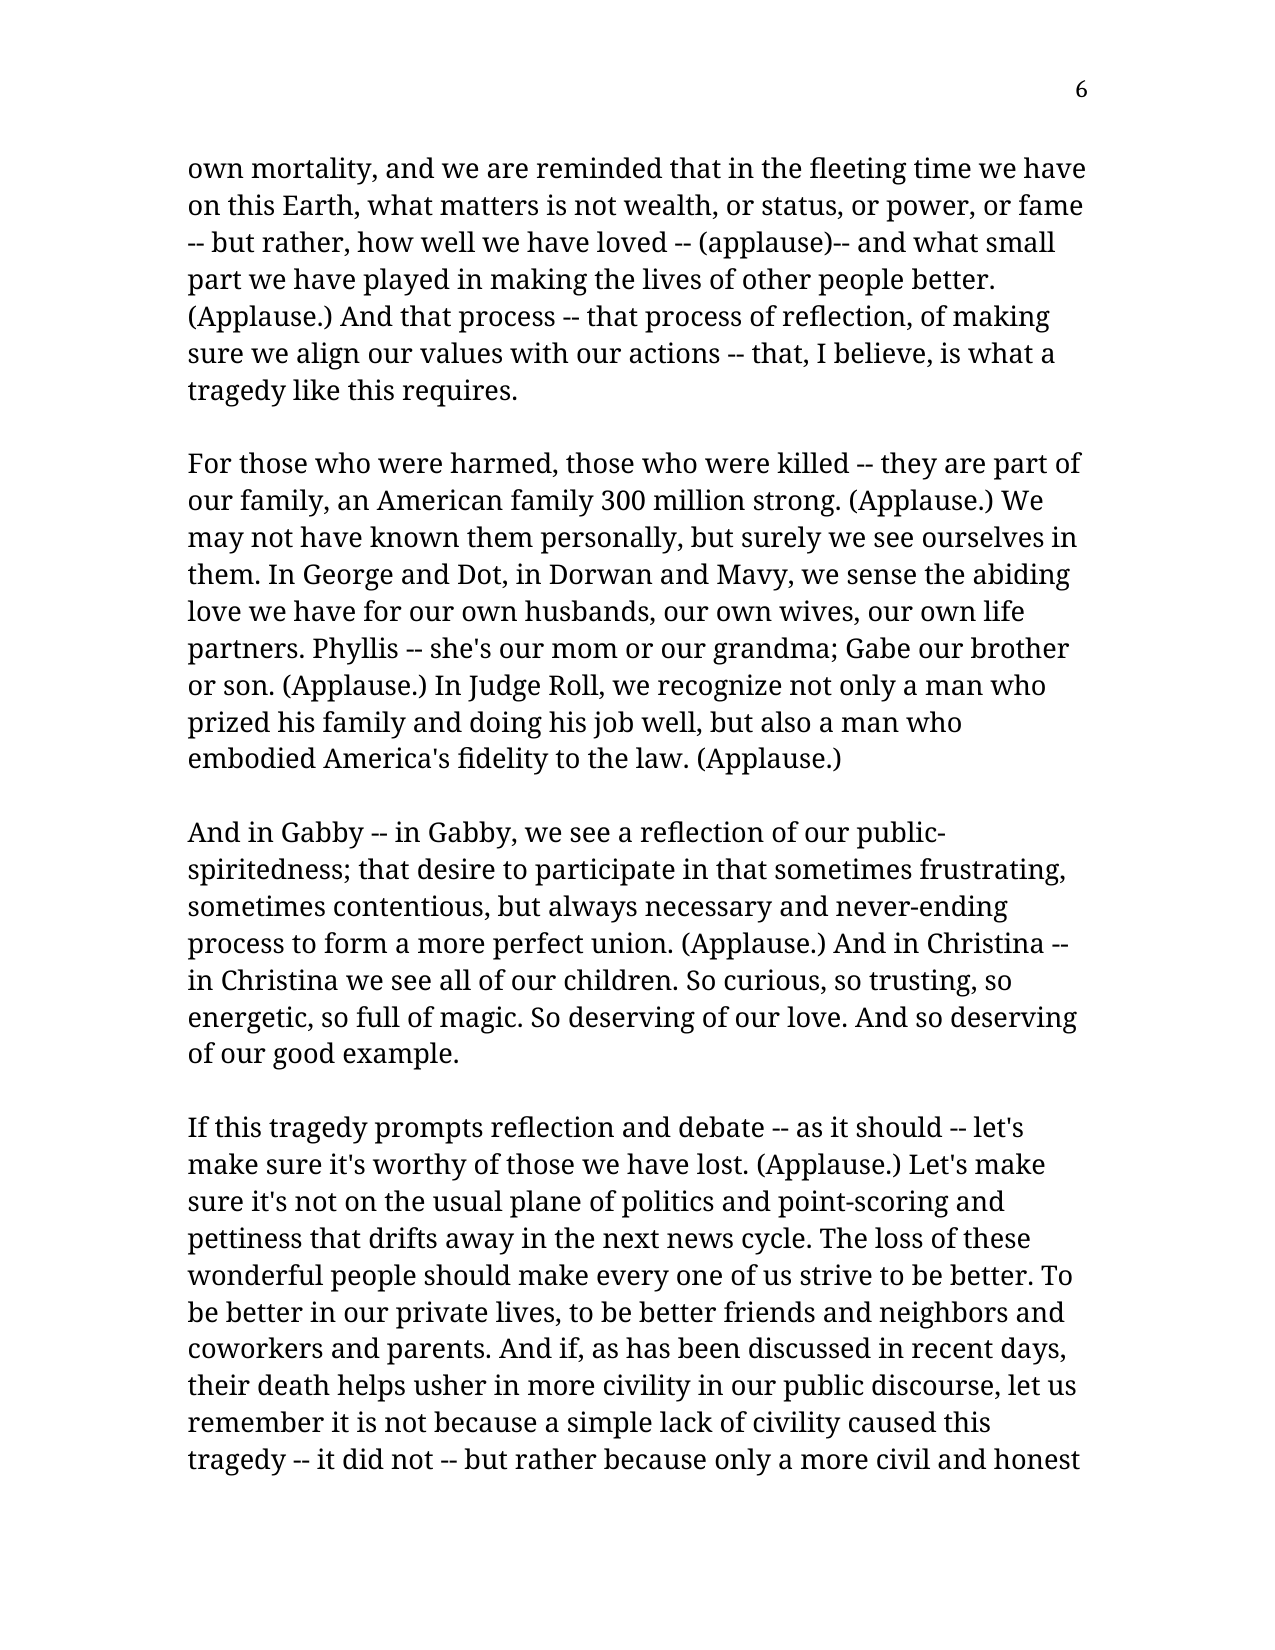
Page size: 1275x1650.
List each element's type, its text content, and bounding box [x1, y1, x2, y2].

text For those who were harmed, those who were killed -- they are part of our family, an American family 300 million strong. (Applause.) We may not have known them personally, but surely we see ourselves in them. In George and Dot, in Dorwan and Mavy, we sense the abiding love we have for our own husbands, our own wives, our own life partners. Phyllis -- she's our mom or our grandma; Gabe our brother or son. (Applause.) In Judge Roll, we recognize not only a man who prized his family and doing his job well, but also a man who embodied America's fidelity to the law. (Applause.) [187, 445, 1087, 777]
text And in Gabby -- in Gabby, we see a reflection of our public-spiritedness; that desire to participate in that sometimes frustrating, sometimes contentious, but always necessary and never-ending process to form a more perfect union. (Applause.) And in Christina -- in Christina we see all of our children. So curious, so trusting, so energetic, so full of magic. So deserving of our love. And so deserving of our good example. [187, 814, 1087, 1072]
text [187, 150, 1087, 408]
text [187, 1109, 1087, 1477]
